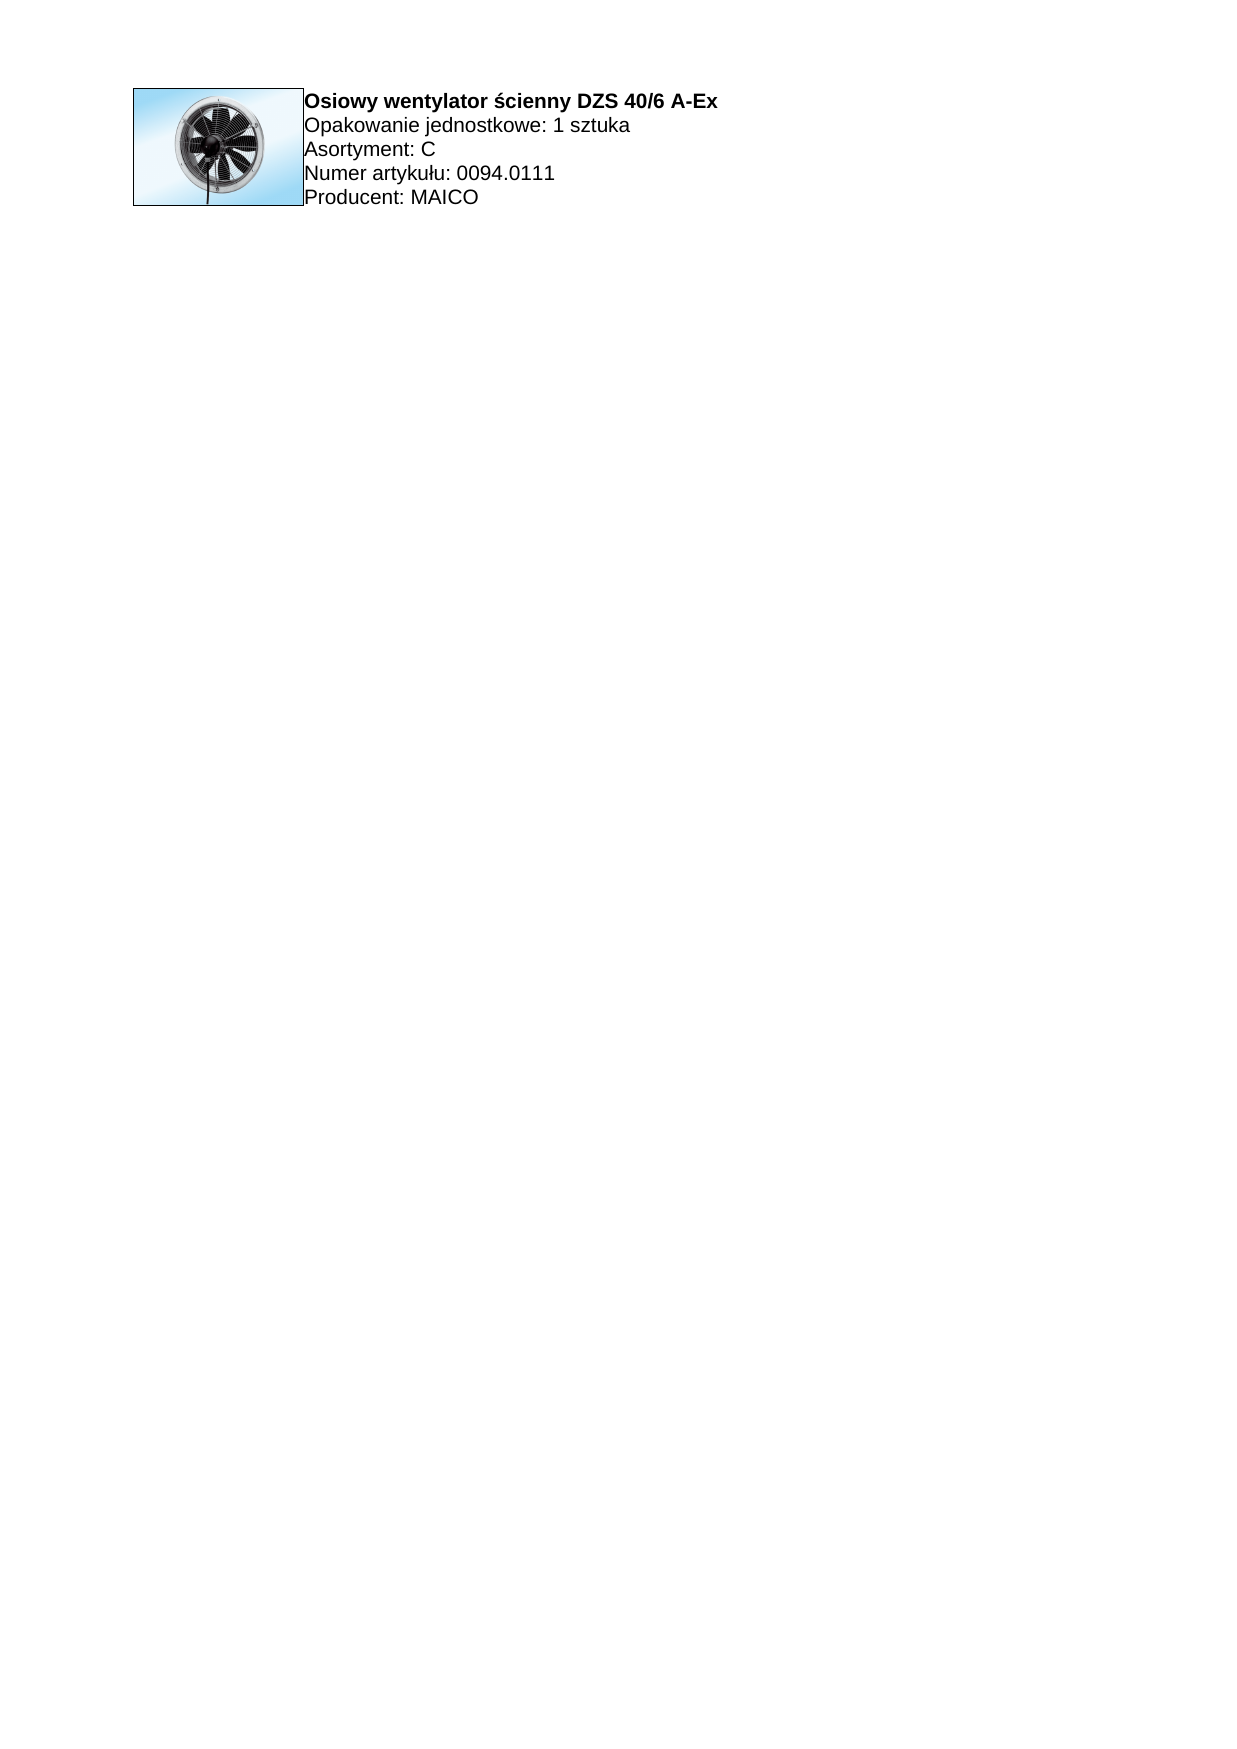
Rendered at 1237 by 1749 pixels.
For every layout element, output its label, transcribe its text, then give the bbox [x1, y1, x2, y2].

picture [134, 89, 303, 205]
text Osiowy wentylator ścienny DZS 40/6 A-ExOpakowanie jednostkowe: 1 sztukaAsortyment: C Numer artykułu: 0094.0111Producent: MAICO [133, 89, 1148, 208]
